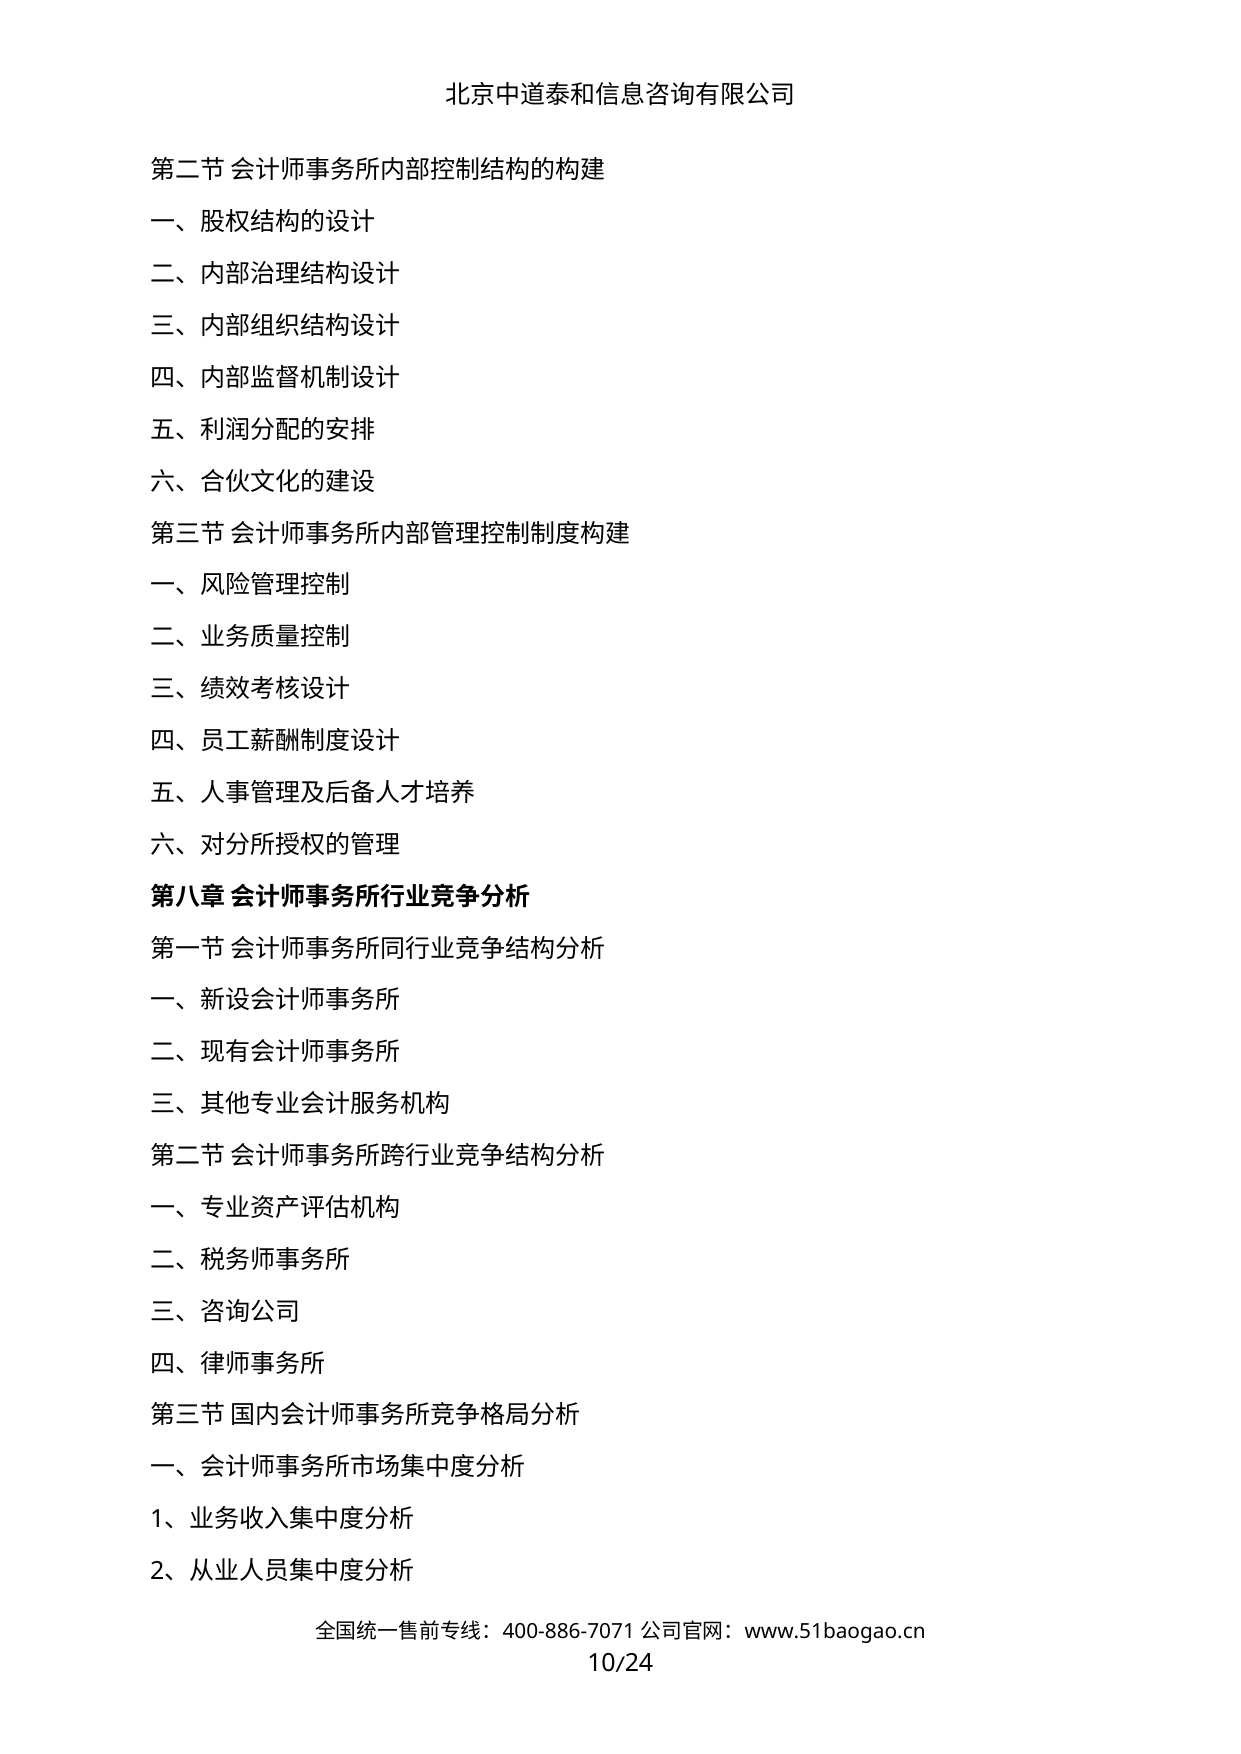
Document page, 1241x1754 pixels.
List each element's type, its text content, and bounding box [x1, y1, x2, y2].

text 一、会计师事务所市场集中度分析 [150, 1447, 1090, 1483]
text 四、员工薪酬制度设计 [150, 721, 1090, 757]
text 1、业务收入集中度分析 [150, 1499, 1090, 1535]
text 第一节 会计师事务所同行业竞争结构分析 [150, 928, 1090, 964]
text 一、风险管理控制 [150, 565, 1090, 601]
text 第三节 会计师事务所内部管理控制制度构建 [150, 513, 1090, 549]
text 六、对分所授权的管理 [150, 824, 1090, 861]
text 三、内部组织结构设计 [150, 306, 1090, 342]
text 二、税务师事务所 [150, 1239, 1090, 1276]
text 一、股权结构的设计 [150, 202, 1090, 238]
text 2、从业人员集中度分析 [150, 1551, 1090, 1587]
text 四、律师事务所 [150, 1343, 1090, 1379]
text 一、新设会计师事务所 [150, 980, 1090, 1016]
text 第二节 会计师事务所内部控制结构的构建 [150, 150, 1090, 186]
text 三、绩效考核设计 [150, 669, 1090, 705]
text 三、其他专业会计服务机构 [150, 1084, 1090, 1120]
text 第二节 会计师事务所跨行业竞争结构分析 [150, 1136, 1090, 1172]
text 第八章 会计师事务所行业竞争分析 [150, 876, 1090, 912]
text 五、人事管理及后备人才培养 [150, 772, 1090, 809]
text 一、专业资产评估机构 [150, 1187, 1090, 1224]
text 二、内部治理结构设计 [150, 254, 1090, 290]
text 第三节 国内会计师事务所竞争格局分析 [150, 1395, 1090, 1431]
text 六、合伙文化的建设 [150, 461, 1090, 497]
text 二、业务质量控制 [150, 617, 1090, 653]
text 三、咨询公司 [150, 1291, 1090, 1327]
text 五、利润分配的安排 [150, 409, 1090, 446]
text 四、内部监督机制设计 [150, 357, 1090, 394]
text 二、现有会计师事务所 [150, 1032, 1090, 1068]
